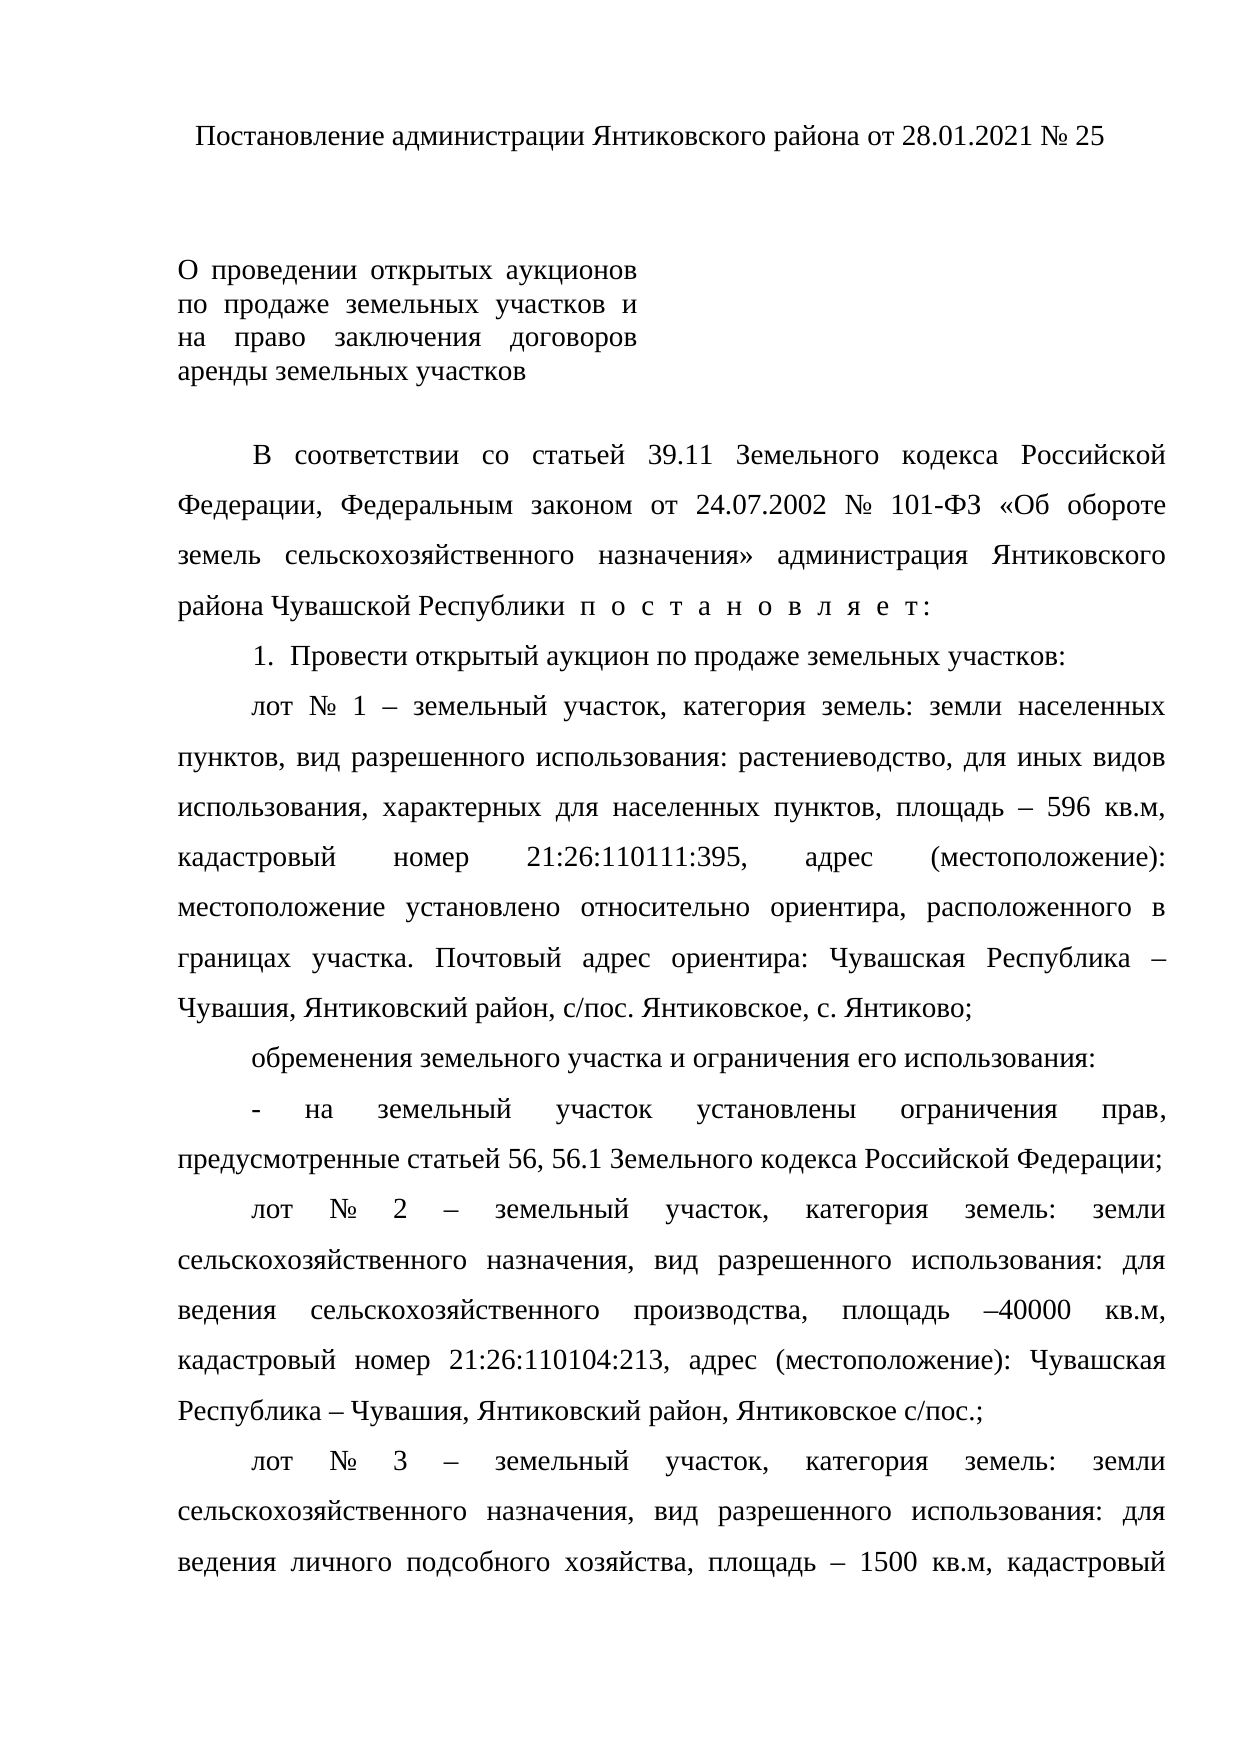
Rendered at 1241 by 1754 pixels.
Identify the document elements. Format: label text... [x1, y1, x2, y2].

text О проведении открытых аукционов по продаже земельных участков и на право заключения договоров аренды земельных участков [177, 252, 637, 386]
text обременения земельного участка и ограничения его использования: [177, 1041, 1167, 1074]
text - на земельный участок установлены ограничения прав, предусмотренные статьей 56, 56.1 Земельного кодекса Российской Федерации; [177, 1091, 1167, 1175]
text В соответствии со статьей 39.11 Земельного кодекса Российской Федерации, Федеральным законом от 24.07.2002 № 101-ФЗ «Об обороте земель сельскохозяйственного назначения» администрация Янтиковского района Чувашской Республики п о с т а н о в л я е т: [177, 437, 1167, 621]
text лот № 1 – земельный участок, категория земель: земли населенных пунктов, вид разрешенного использования: растениеводство, для иных видов использования, характерных для населенных пунктов, площадь – 596 кв.м, кадастровый номер 21:26:110111:395, адрес (местоположение): местоположение установлено относительно ориентира, расположенного в границах участка. Почтовый адрес ориентира: Чувашская Республика – Чувашия, Янтиковский район, с/пос. Янтиковское, с. Янтиково; [177, 688, 1167, 1024]
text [177, 1443, 1167, 1577]
text Постановление администрации Янтиковского района от 28.01.2021 № 25 [177, 118, 1122, 152]
list Провести открытый аукцион по продаже земельных участков: [252, 638, 1167, 672]
text лот № 2 – земельный участок, категория земель: земли сельскохозяйственного назначения, вид разрешенного использования: для ведения сельскохозяйственного производства, площадь –40000 кв.м, кадастровый номер 21:26:110104:213, адрес (местоположение): Чувашская Республика – Чувашия, Янтиковский район, Янтиковское с/пос.; [177, 1191, 1167, 1426]
